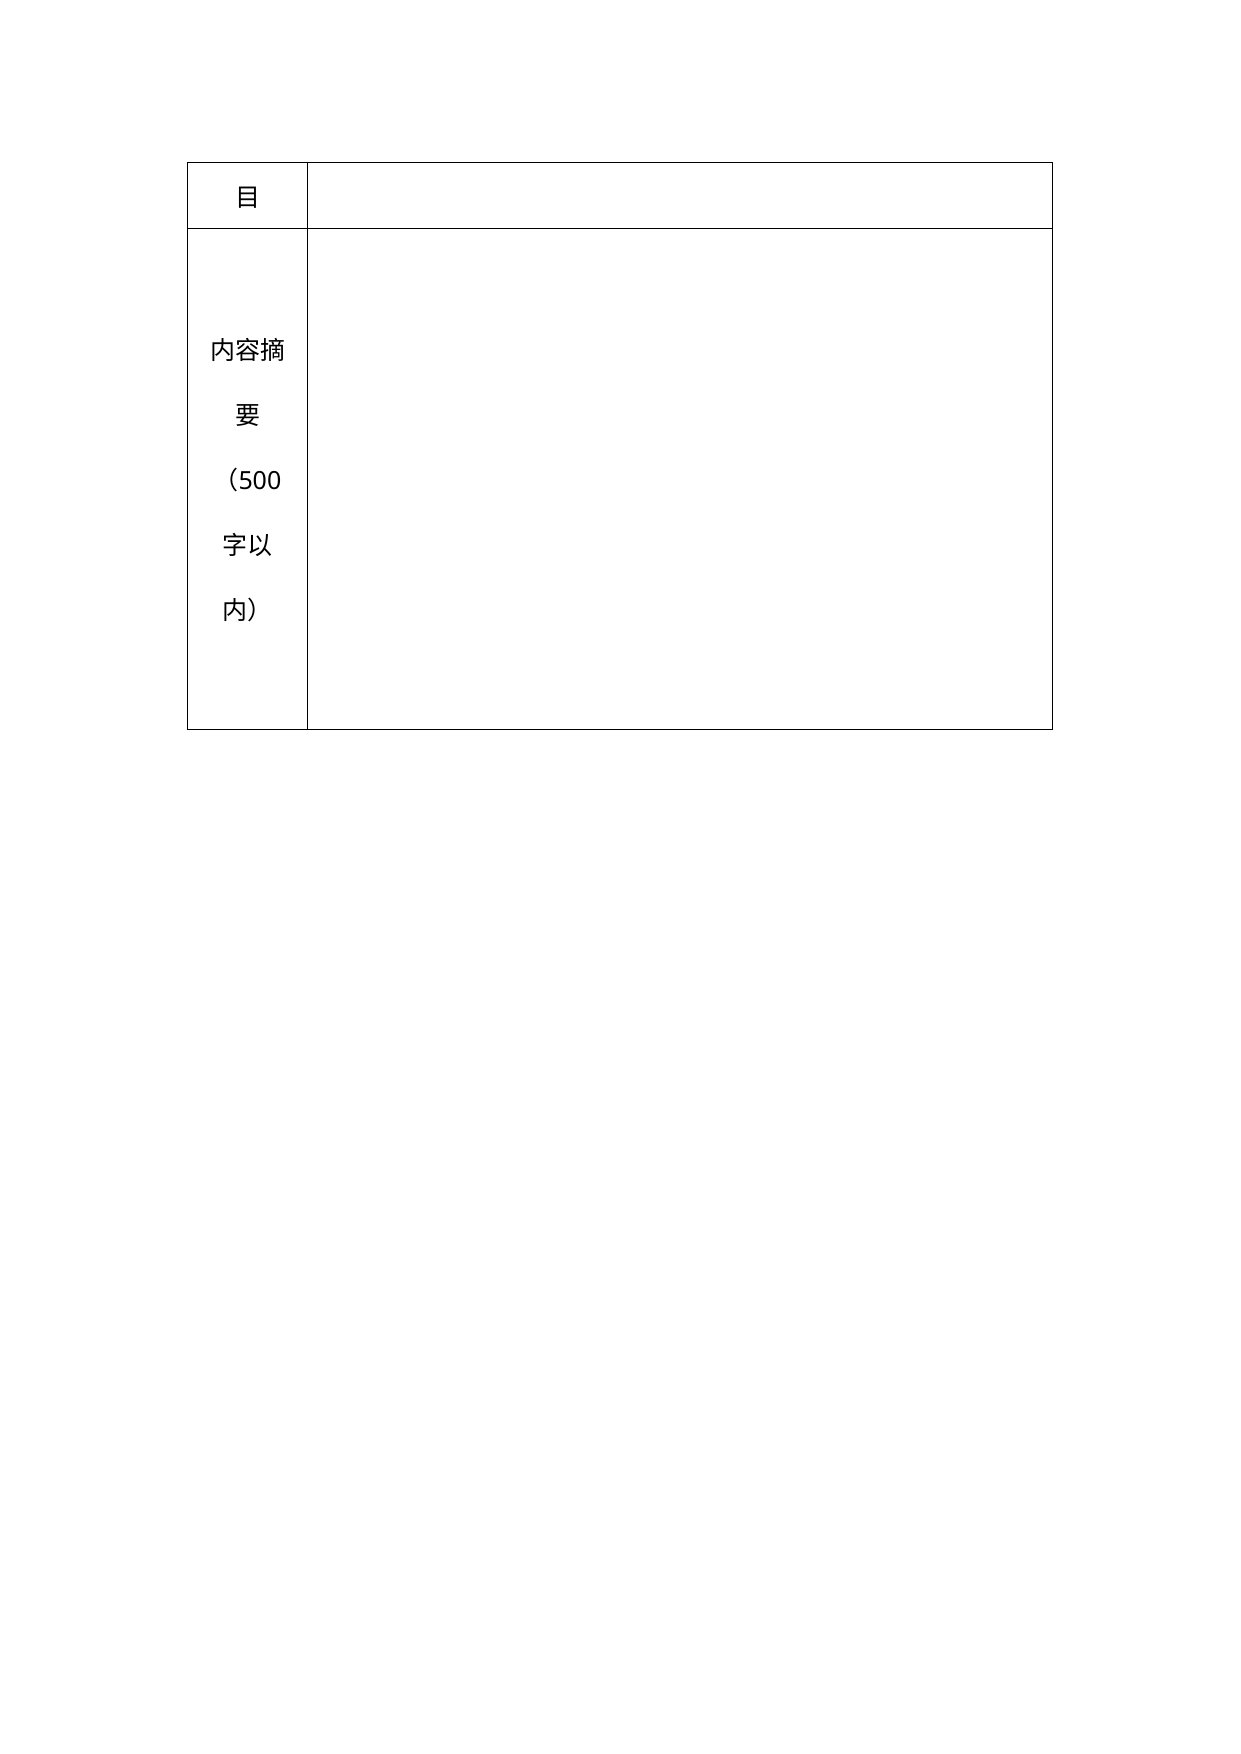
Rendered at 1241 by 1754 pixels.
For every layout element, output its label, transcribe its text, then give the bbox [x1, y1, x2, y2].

table_cell [308, 163, 1052, 228]
table_cell [308, 229, 1052, 729]
table_cell 报告题目 [188, 163, 307, 228]
table_cell 内容摘要 （500字以内） [188, 229, 307, 729]
